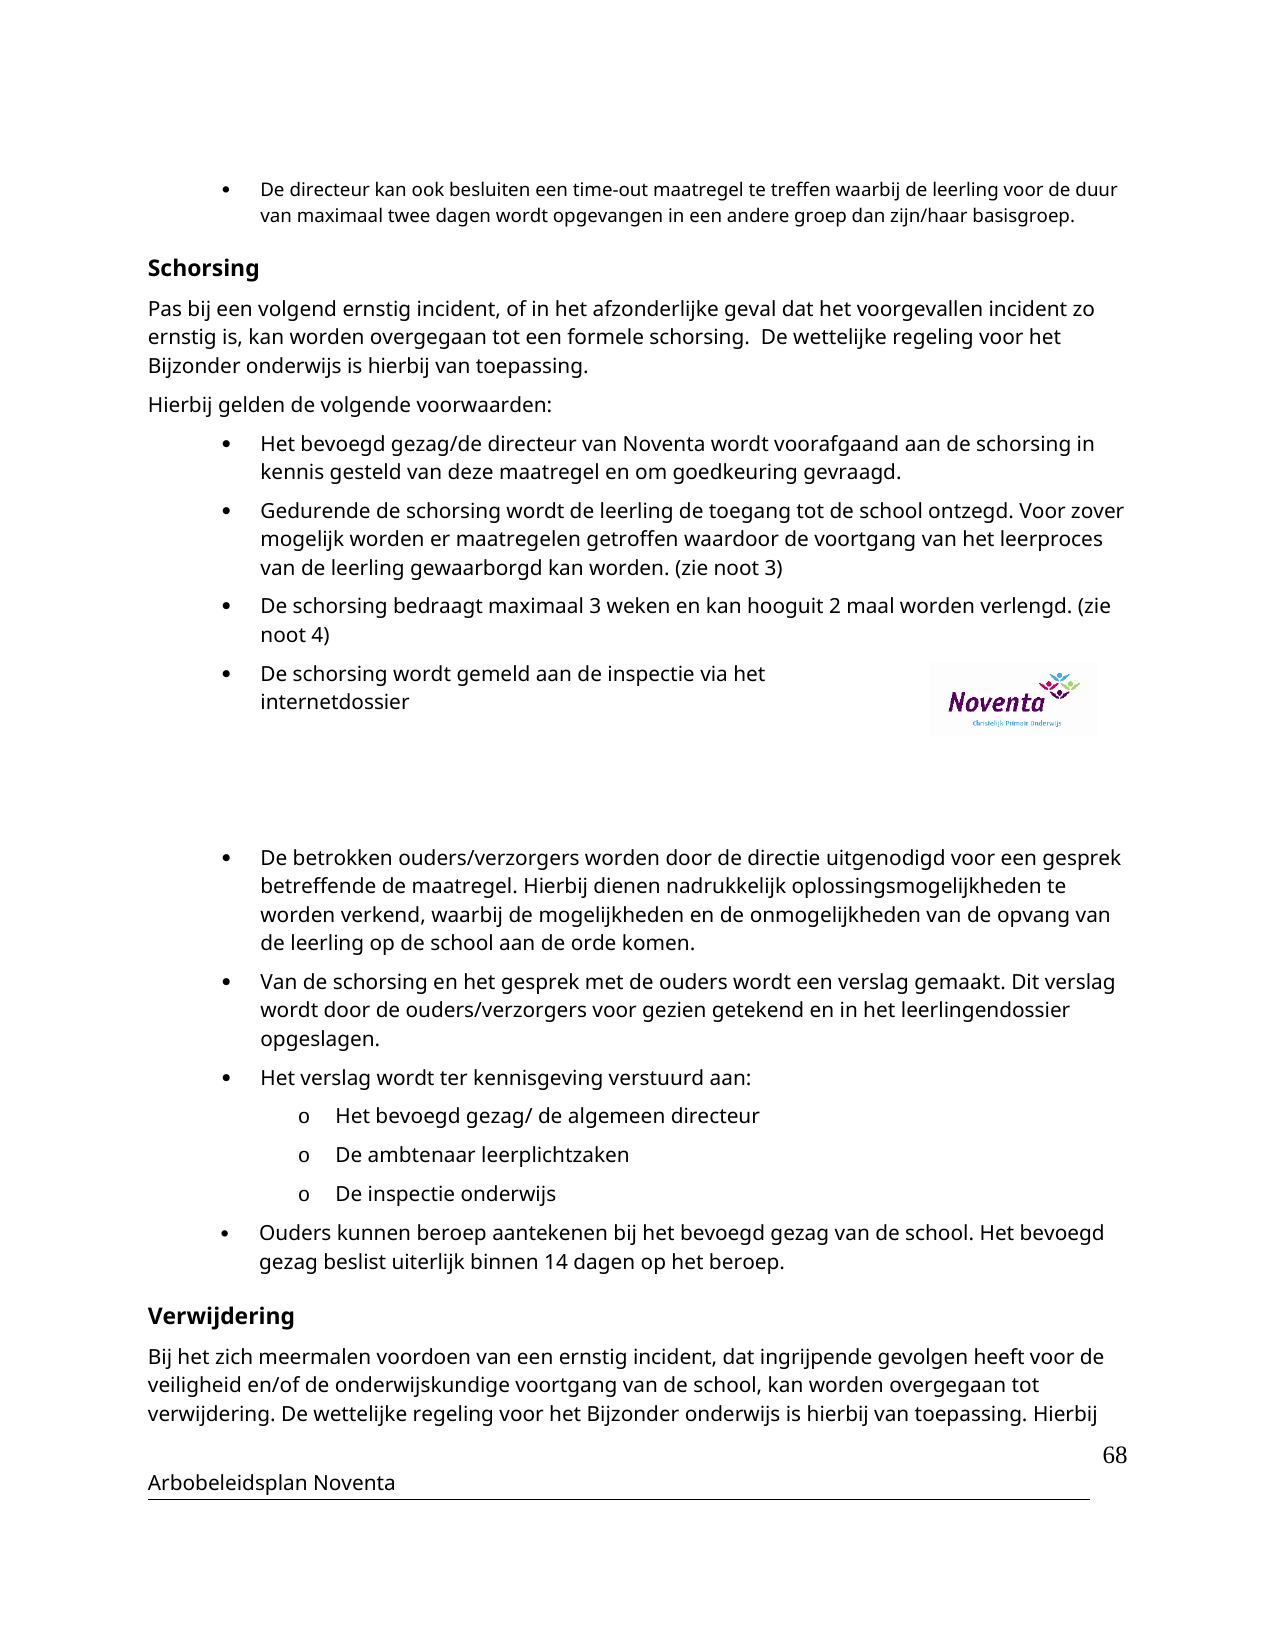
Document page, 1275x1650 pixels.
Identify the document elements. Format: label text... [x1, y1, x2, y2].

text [148, 1342, 1127, 1427]
picture [928, 662, 1098, 735]
list De schorsing bedraagt maximaal 3 weken en kan hooguit 2 maal worden verlengd. (zie noot 4) [223, 592, 1127, 648]
list De inspectie onderwijs [298, 1179, 1127, 1208]
text Verwijdering [148, 1300, 1127, 1332]
list De schorsing wordt gemeld aan de inspectie via het internetdossier [223, 659, 1127, 716]
text Schorsing [148, 252, 1127, 284]
text Pas bij een volgend ernstig incident, of in het afzonderlijke geval dat het voorgevallen incident zo ernstig is, kan worden overgegaan tot een formele schorsing. De wettelijke regeling voor het Bijzonder onderwijs is hierbij van toepassing. [148, 294, 1127, 379]
text Hierbij gelden de volgende voorwaarden: [148, 390, 1127, 418]
list Het bevoegd gezag/ de algemeen directeur [298, 1102, 1127, 1130]
list Van de schorsing en het gesprek met de ouders wordt een verslag gemaakt. Dit verslag wordt door de ouders/verzorgers voor gezien getekend en in het leerlingendossier opgeslagen. [223, 967, 1127, 1052]
list De ambtenaar leerplichtzaken [298, 1141, 1127, 1169]
list Ouders kunnen beroep aantekenen bij het bevoegd gezag van de school. Het bevoegd gezag beslist uiterlijk binnen 14 dagen op het beroep. [221, 1218, 1127, 1275]
list Het verslag wordt ter kennisgeving verstuurd aan: [223, 1063, 1127, 1091]
list Het bevoegd gezag/de directeur van Noventa wordt voorafgaand aan de schorsing in kennis gesteld van deze maatregel en om goedkeuring gevraagd. [223, 429, 1127, 486]
list De betrokken ouders/verzorgers worden door de directie uitgenodigd voor een gesprek betreffende de maatregel. Hierbij dienen nadrukkelijk oplossingsmogelijkheden te worden verkend, waarbij de mogelijkheden en de onmogelijkheden van de opvang van de leerling op de school aan de orde komen. [223, 843, 1127, 957]
list Gedurende de schorsing wordt de leerling de toegang tot de school ontzegd. Voor zover mogelijk worden er maatregelen getroffen waardoor de voortgang van het leerproces van de leerling gewaarborgd kan worden. (zie noot 3) [223, 496, 1127, 581]
list De directeur kan ook besluiten een time-out maatregel te treffen waarbij de leerling voor de duur van maximaal twee dagen wordt opgevangen in een andere groep dan zijn/haar basisgroep. [223, 176, 1127, 227]
